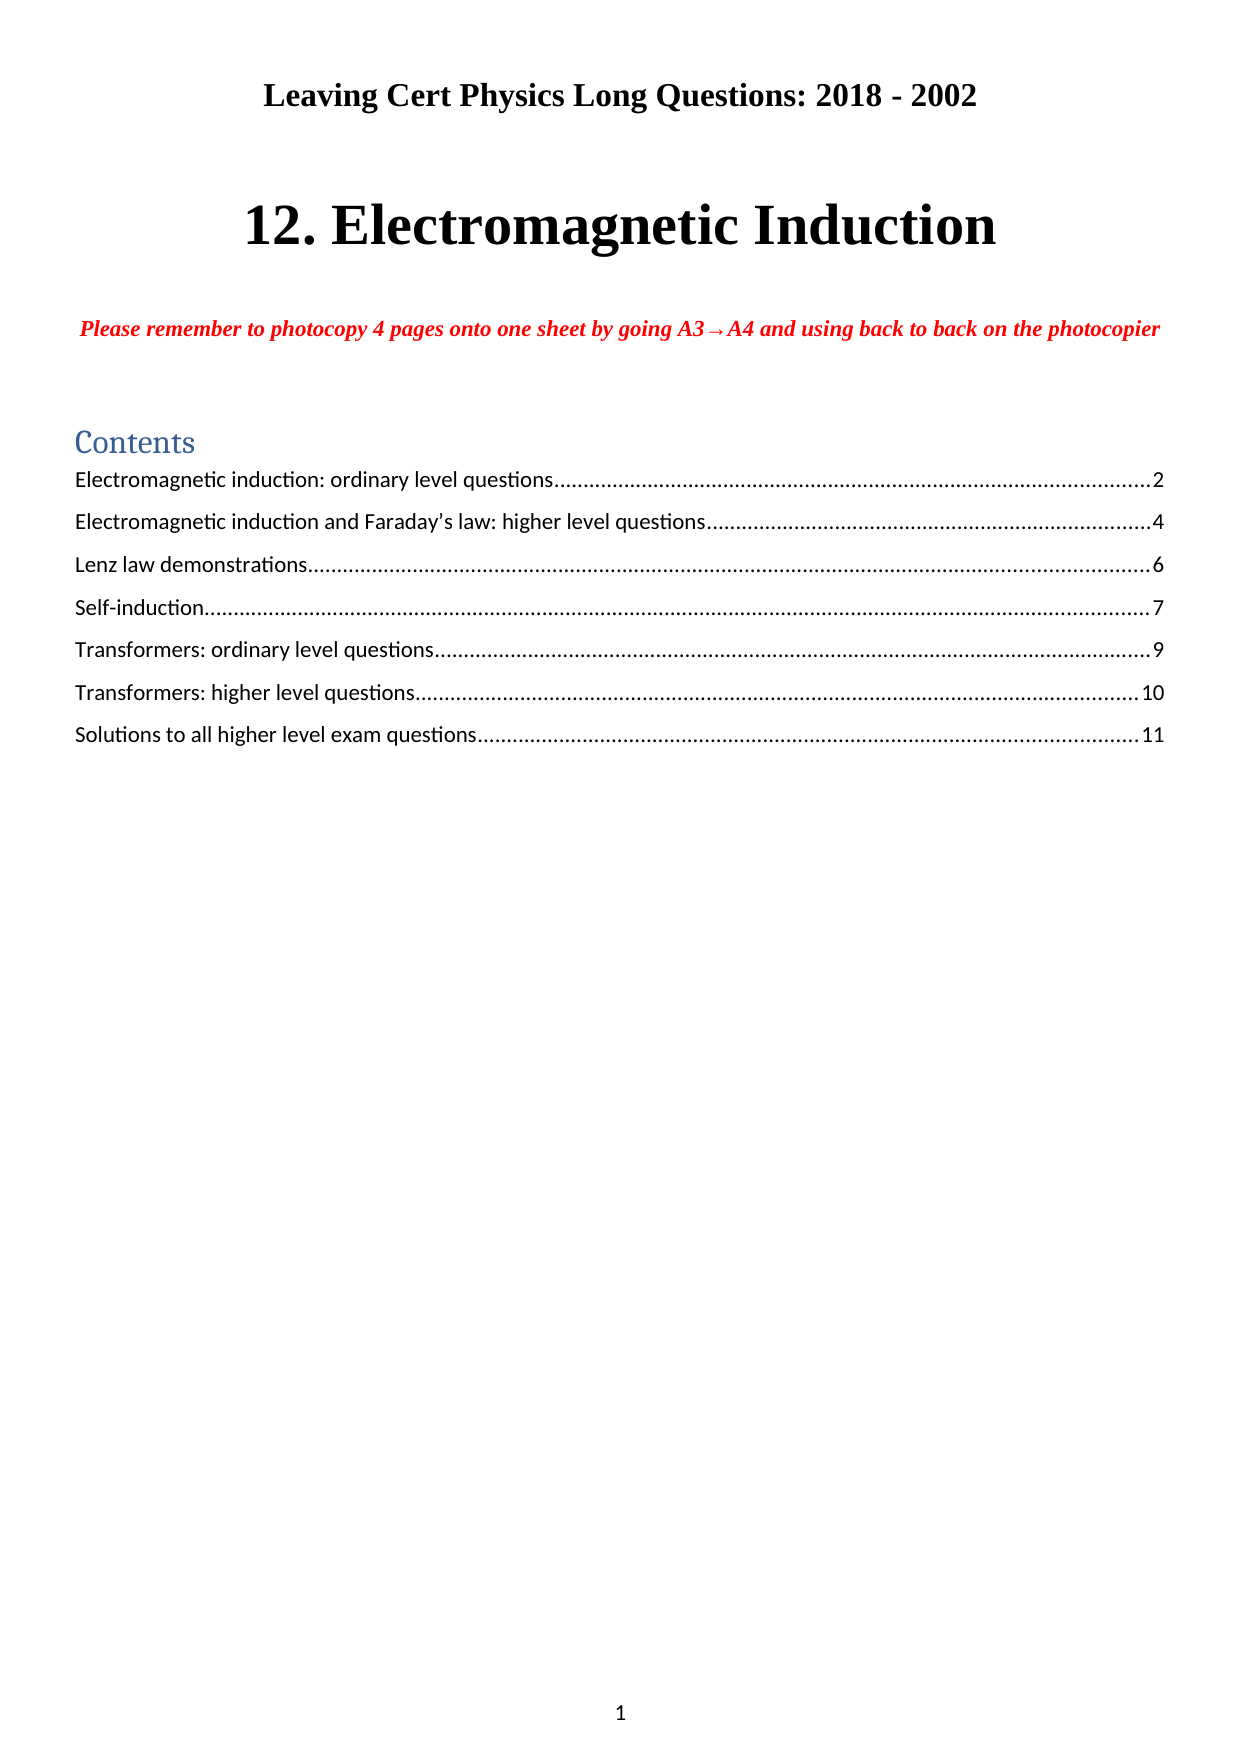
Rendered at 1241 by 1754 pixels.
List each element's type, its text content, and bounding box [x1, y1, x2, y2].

text Please remember to photocopy 4 pages onto one sheet by going A3→A4 and using back to back on the photocopier [75, 314, 1165, 341]
text Leaving Cert Physics Long Questions: 2018 - 2002 [75, 75, 1165, 113]
text 12. Electromagnetic Induction [75, 190, 1165, 257]
